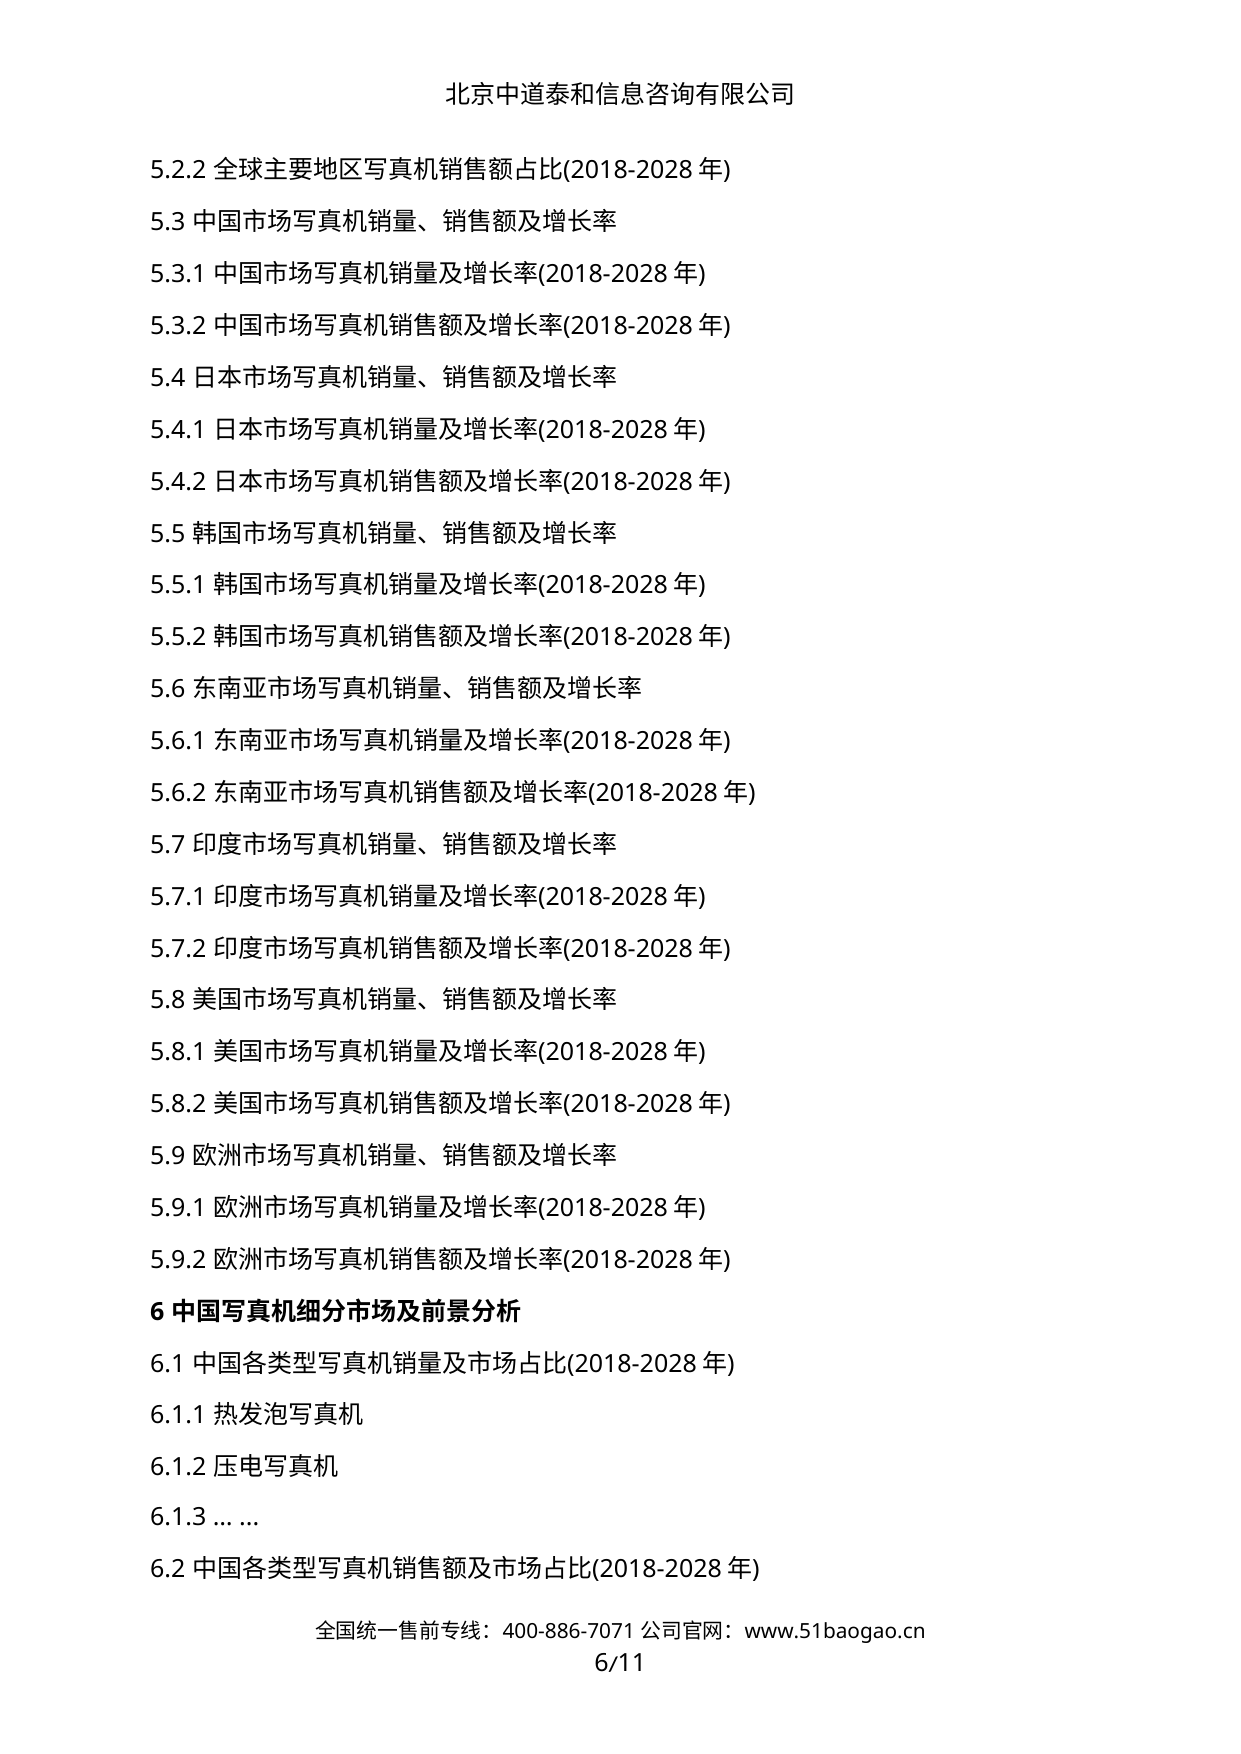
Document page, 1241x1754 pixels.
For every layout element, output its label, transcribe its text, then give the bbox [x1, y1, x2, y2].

text 5.4 日本市场写真机销量、销售额及增长率 [150, 357, 1090, 394]
text 5.9 欧洲市场写真机销量、销售额及增长率 [150, 1136, 1090, 1172]
text 5.2.2 全球主要地区写真机销售额占比(2018-2028年) [150, 150, 1090, 186]
text 6.2 中国各类型写真机销售额及市场占比(2018-2028年) [150, 1548, 1090, 1585]
text 5.6 东南亚市场写真机销量、销售额及增长率 [150, 669, 1090, 705]
text 5.3.2 中国市场写真机销售额及增长率(2018-2028年) [150, 306, 1090, 342]
text 6 中国写真机细分市场及前景分析 [150, 1291, 1090, 1327]
text 5.4.2 日本市场写真机销售额及增长率(2018-2028年) [150, 461, 1090, 497]
text 6.1.3 … ... [150, 1499, 1090, 1533]
text 5.7 印度市场写真机销量、销售额及增长率 [150, 824, 1090, 861]
text 5.4.1 日本市场写真机销量及增长率(2018-2028年) [150, 409, 1090, 446]
text 5.8 美国市场写真机销量、销售额及增长率 [150, 980, 1090, 1016]
text 5.9.1 欧洲市场写真机销量及增长率(2018-2028年) [150, 1187, 1090, 1224]
text 6.1 中国各类型写真机销量及市场占比(2018-2028年) [150, 1343, 1090, 1379]
text 5.3.1 中国市场写真机销量及增长率(2018-2028年) [150, 254, 1090, 290]
text 5.8.2 美国市场写真机销售额及增长率(2018-2028年) [150, 1084, 1090, 1120]
text 5.7.2 印度市场写真机销售额及增长率(2018-2028年) [150, 928, 1090, 964]
text 5.5.1 韩国市场写真机销量及增长率(2018-2028年) [150, 565, 1090, 601]
text 5.7.1 印度市场写真机销量及增长率(2018-2028年) [150, 876, 1090, 912]
text 5.6.1 东南亚市场写真机销量及增长率(2018-2028年) [150, 721, 1090, 757]
text 6.1.2 压电写真机 [150, 1447, 1090, 1483]
text 6.1.1 热发泡写真机 [150, 1395, 1090, 1431]
text 5.5 韩国市场写真机销量、销售额及增长率 [150, 513, 1090, 549]
text 5.5.2 韩国市场写真机销售额及增长率(2018-2028年) [150, 617, 1090, 653]
text 5.6.2 东南亚市场写真机销售额及增长率(2018-2028年) [150, 772, 1090, 809]
text 5.3 中国市场写真机销量、销售额及增长率 [150, 202, 1090, 238]
text 5.8.1 美国市场写真机销量及增长率(2018-2028年) [150, 1032, 1090, 1068]
text 5.9.2 欧洲市场写真机销售额及增长率(2018-2028年) [150, 1239, 1090, 1276]
